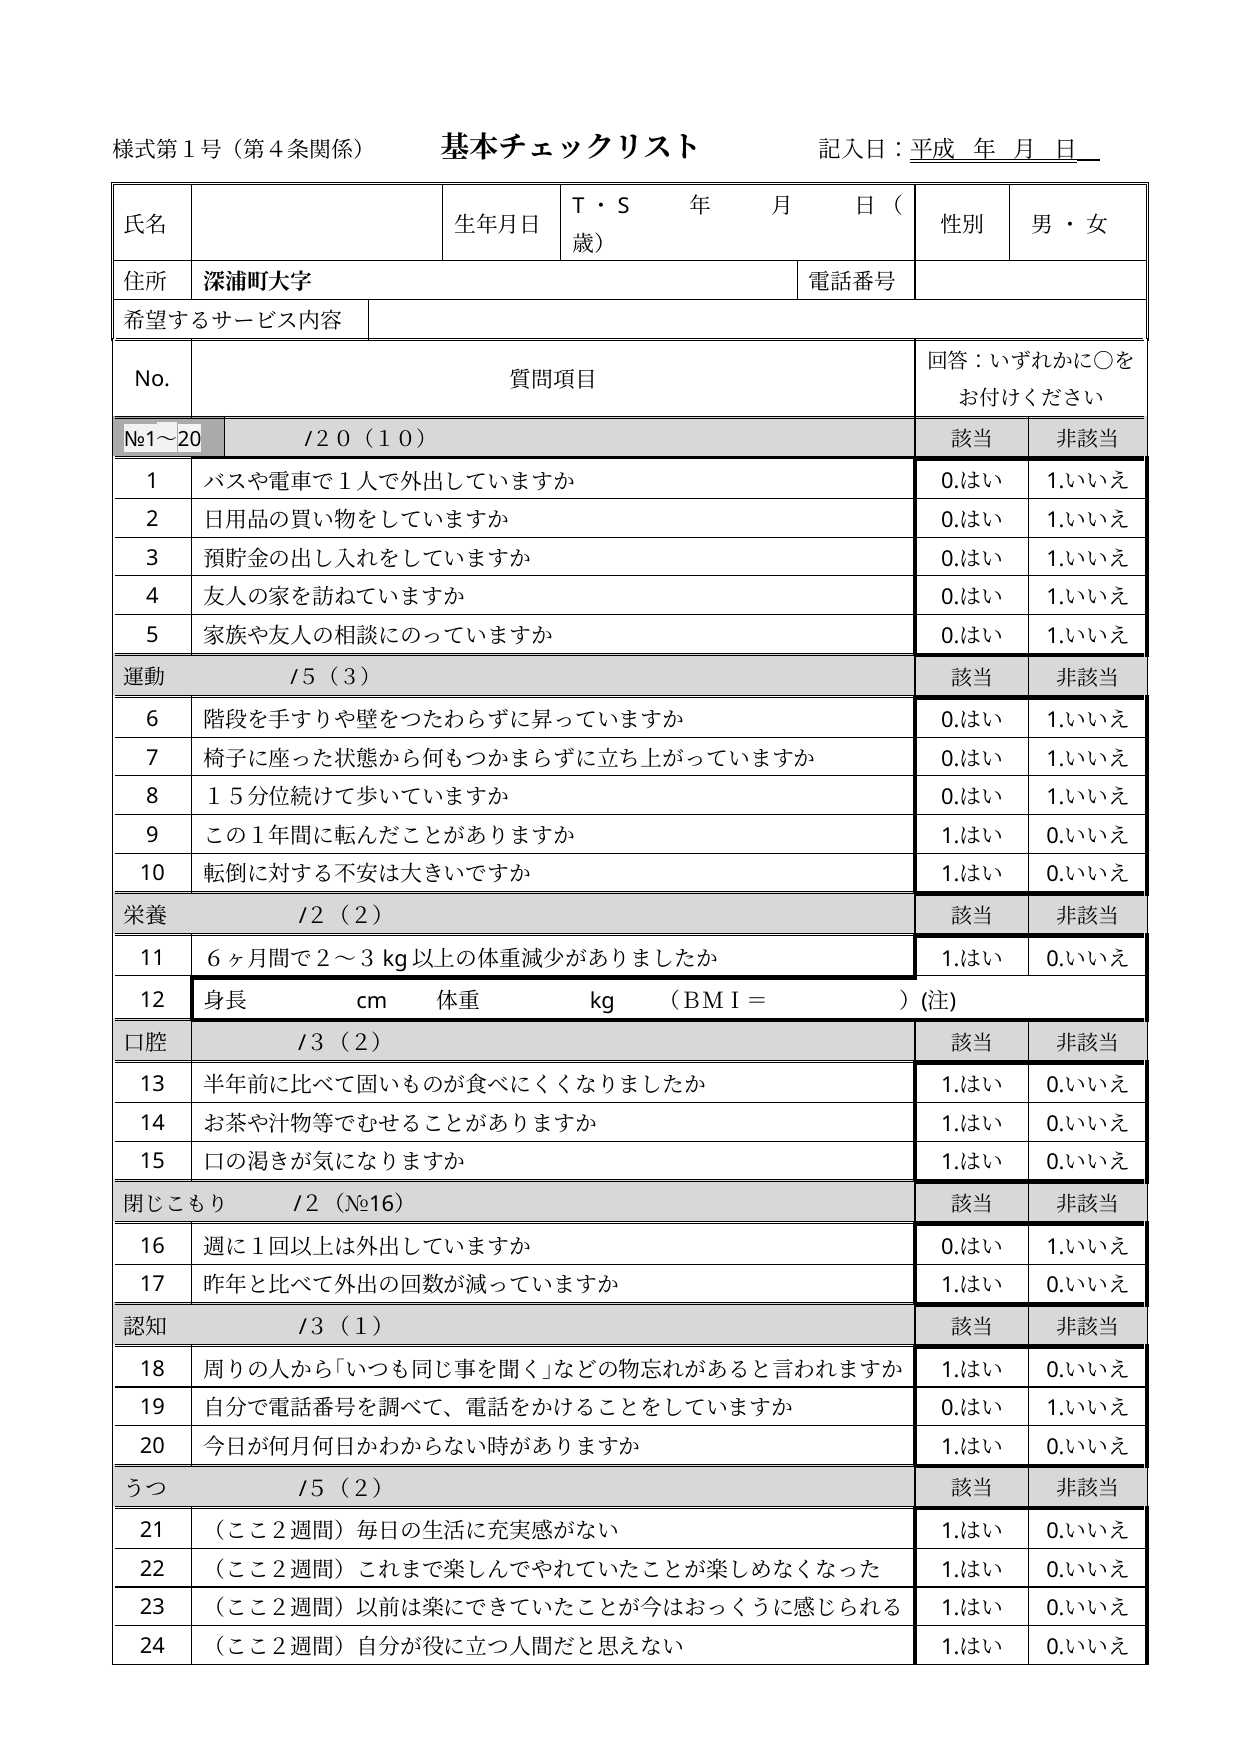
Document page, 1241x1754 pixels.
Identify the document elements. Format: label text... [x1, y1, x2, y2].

table_cell 0.はい [917, 576, 1028, 614]
table_cell 閉じこもり /２（№16） [113, 1179, 914, 1221]
table_cell 0.いいえ [1029, 1344, 1145, 1386]
table_cell 1.いいえ [1029, 456, 1145, 498]
table_cell 0.いいえ [1029, 1060, 1145, 1102]
table_cell 1.いいえ [1029, 1221, 1145, 1263]
table_cell 10 [113, 853, 191, 891]
table_cell 2 [113, 498, 191, 537]
table_cell 18 [113, 1344, 191, 1386]
table_cell 0.はい [917, 461, 1028, 498]
table_cell 該当 [916, 657, 1028, 695]
table_cell 23 [113, 1586, 191, 1625]
table_cell 0.いいえ [1029, 1626, 1145, 1663]
table_cell №1～20 [113, 416, 224, 456]
table_cell ６ヶ月間で２～３kg以上の体重減少がありましたか [192, 936, 913, 975]
table_cell 20 [113, 1425, 191, 1463]
table_cell （ここ２週間）毎日の生活に充実感がない [192, 1509, 913, 1548]
table_cell 半年前に比べて固いものが食べにくくなりましたか [192, 1063, 913, 1102]
table_cell 回答：いずれかに○をお付けください [916, 338, 1147, 416]
table_cell 椅子に座った状態から何もつかまらずに立ち上がっていますか [192, 738, 913, 775]
table_cell 1.はい [917, 1510, 1028, 1548]
table_cell 7 [113, 737, 191, 775]
table_cell （ここ２週間）これまで楽しんでやれていたことが楽しめなくなった [192, 1549, 913, 1586]
table_cell 3 [113, 537, 191, 575]
table_cell 0.いいえ [1029, 815, 1145, 852]
table_cell 非該当 [1029, 1018, 1147, 1060]
table_cell 0.はい [917, 738, 1028, 775]
table_cell 1.はい [917, 815, 1028, 852]
table_cell お茶や汁物等でむせることがありますか [192, 1103, 913, 1141]
table_cell この１年間に転んだことがありますか [192, 815, 913, 852]
table_cell 1.いいえ [1029, 776, 1145, 814]
text 様式第１号（第４条関係） 基本チェックリスト 記入日：平成 年 月 日 [112, 107, 1128, 182]
table_header 氏名 [114, 185, 191, 260]
table_cell No. [113, 338, 191, 416]
table_cell 昨年と比べて外出の回数が減っていますか [192, 1265, 913, 1302]
table_cell 認知 /３（１） [113, 1302, 914, 1344]
table_cell 1.はい [917, 1265, 1028, 1302]
table_header 男 ・ 女 [1010, 185, 1146, 260]
table_cell 19 [113, 1386, 191, 1425]
table_cell 22 [113, 1548, 191, 1586]
table_header 性別 [916, 185, 1009, 260]
table_cell 階段を手すりや壁をつたわらずに昇っていますか [192, 698, 913, 737]
table_cell 自分で電話番号を調べて、電話をかけることをしていますか [192, 1388, 913, 1425]
table_cell 該当 [916, 1468, 1028, 1506]
table_cell 1.いいえ [1029, 1388, 1145, 1425]
table_cell 0.はい [917, 1226, 1028, 1263]
table_cell 1.はい [917, 1065, 1028, 1102]
table_header T・S 年 月 日（ 歳） [561, 185, 914, 260]
table_cell 友人の家を訪ねていますか [192, 576, 913, 614]
table_cell 8 [113, 775, 191, 814]
table_cell 15 [113, 1141, 191, 1179]
table_cell 週に１回以上は外出していますか [192, 1224, 913, 1263]
table_cell 家族や友人の相談にのっていますか [192, 615, 913, 652]
table_cell 非該当 [1029, 891, 1147, 933]
table_cell 0.いいえ [1029, 1103, 1145, 1141]
table_cell 口腔 [113, 1018, 191, 1060]
table_cell 栄養 /２（２） [113, 891, 914, 933]
table_cell １５分位続けて歩いていますか [192, 776, 913, 814]
table_cell 1.はい [917, 1588, 1028, 1625]
table_cell 該当 [916, 896, 1028, 933]
table_cell /３（２） [192, 1022, 914, 1060]
table_cell 質問項目 [192, 341, 914, 416]
table_cell 1.はい [917, 938, 1028, 975]
table_cell 非該当 [1029, 653, 1147, 695]
table_cell 4 [113, 575, 191, 614]
table_cell 11 [113, 933, 191, 975]
table_cell [369, 300, 1146, 337]
table_cell [916, 261, 1146, 299]
table_cell 非該当 [1029, 1464, 1147, 1506]
table_cell 転倒に対する不安は大きいですか [192, 854, 913, 891]
table_cell 電話番号 [798, 261, 914, 299]
table_cell 12 [113, 975, 190, 1018]
table_cell 1 [113, 456, 191, 498]
table_cell 13 [113, 1060, 191, 1102]
table_cell 1.はい [917, 1349, 1028, 1386]
table_cell 21 [113, 1506, 191, 1548]
table_cell 0.いいえ [1029, 1265, 1145, 1302]
table_cell 1.いいえ [1029, 499, 1145, 537]
table_cell 今日が何月何日かわからない時がありますか [192, 1426, 913, 1463]
table_cell 1.はい [917, 1549, 1028, 1586]
table_cell 1.はい [917, 1142, 1028, 1179]
table_cell 1.いいえ [1029, 576, 1145, 614]
table_cell 預貯金の出し入れをしていますか [192, 538, 913, 575]
table_cell うつ /５（２） [113, 1464, 914, 1506]
table_cell 0.はい [917, 615, 1028, 652]
table_cell 24 [113, 1625, 191, 1663]
table_cell 該当 [916, 419, 1028, 456]
table_cell 周りの人から｢いつも同じ事を聞く｣などの物忘れがあると言われますか [192, 1347, 913, 1386]
table_cell 1.はい [917, 1626, 1028, 1663]
table_cell 該当 [916, 1184, 1028, 1221]
table_cell （ここ２週間）自分が役に立つ人間だと思えない [192, 1626, 913, 1663]
table_cell 1.いいえ [1029, 538, 1145, 575]
table_cell 0.いいえ [1029, 1142, 1145, 1179]
table_cell 身長 cm 体重 kg （ＢＭＩ＝ ）(注) [194, 976, 1145, 1018]
table_cell 0.いいえ [1029, 1588, 1145, 1625]
table_cell 深浦町大字 [192, 261, 797, 299]
table_cell 16 [113, 1221, 191, 1263]
table_cell 該当 [916, 1022, 1028, 1060]
table_cell 0.はい [917, 499, 1028, 537]
table_cell バスや電車で１人で外出していますか [192, 459, 913, 498]
table_cell 5 [113, 614, 191, 652]
table_cell 0.いいえ [1029, 933, 1145, 975]
table_cell 運動 /５（３） [113, 653, 914, 695]
table_cell 1.いいえ [1029, 738, 1145, 775]
table_cell 0.いいえ [1029, 1506, 1145, 1548]
table_cell 0.はい [917, 1388, 1028, 1425]
table_cell 1.いいえ [1029, 615, 1145, 652]
table_cell /２０（１０） [225, 419, 914, 456]
table_header [192, 185, 442, 260]
table_cell 1.はい [917, 1103, 1028, 1141]
table_cell 1.はい [917, 1426, 1028, 1463]
table_cell 17 [113, 1264, 191, 1302]
table_header 生年月日 [443, 185, 560, 260]
table_cell 6 [113, 695, 191, 737]
table_cell 非該当 [1029, 416, 1147, 456]
table_cell 非該当 [1029, 1302, 1147, 1344]
table_cell 日用品の買い物をしていますか [192, 499, 913, 537]
table_cell 9 [113, 814, 191, 852]
table_cell 該当 [916, 1307, 1028, 1344]
table_cell 1.いいえ [1029, 695, 1145, 737]
table_cell 1.はい [917, 854, 1028, 891]
table_cell 0.はい [917, 700, 1028, 737]
table_cell 口の渇きが気になりますか [192, 1142, 913, 1179]
table_cell 住所 [114, 261, 191, 299]
table_cell 非該当 [1029, 1179, 1147, 1221]
table_cell 希望するサービス内容 [114, 300, 368, 337]
table_cell （ここ２週間）以前は楽にできていたことが今はおっくうに感じられる [192, 1588, 913, 1625]
table_cell 0.いいえ [1029, 1549, 1145, 1586]
table_cell 0.はい [917, 538, 1028, 575]
table_cell 0.はい [917, 776, 1028, 814]
table_cell 0.いいえ [1029, 854, 1145, 891]
table_cell 0.いいえ [1029, 1426, 1145, 1463]
table_cell 14 [113, 1102, 191, 1141]
